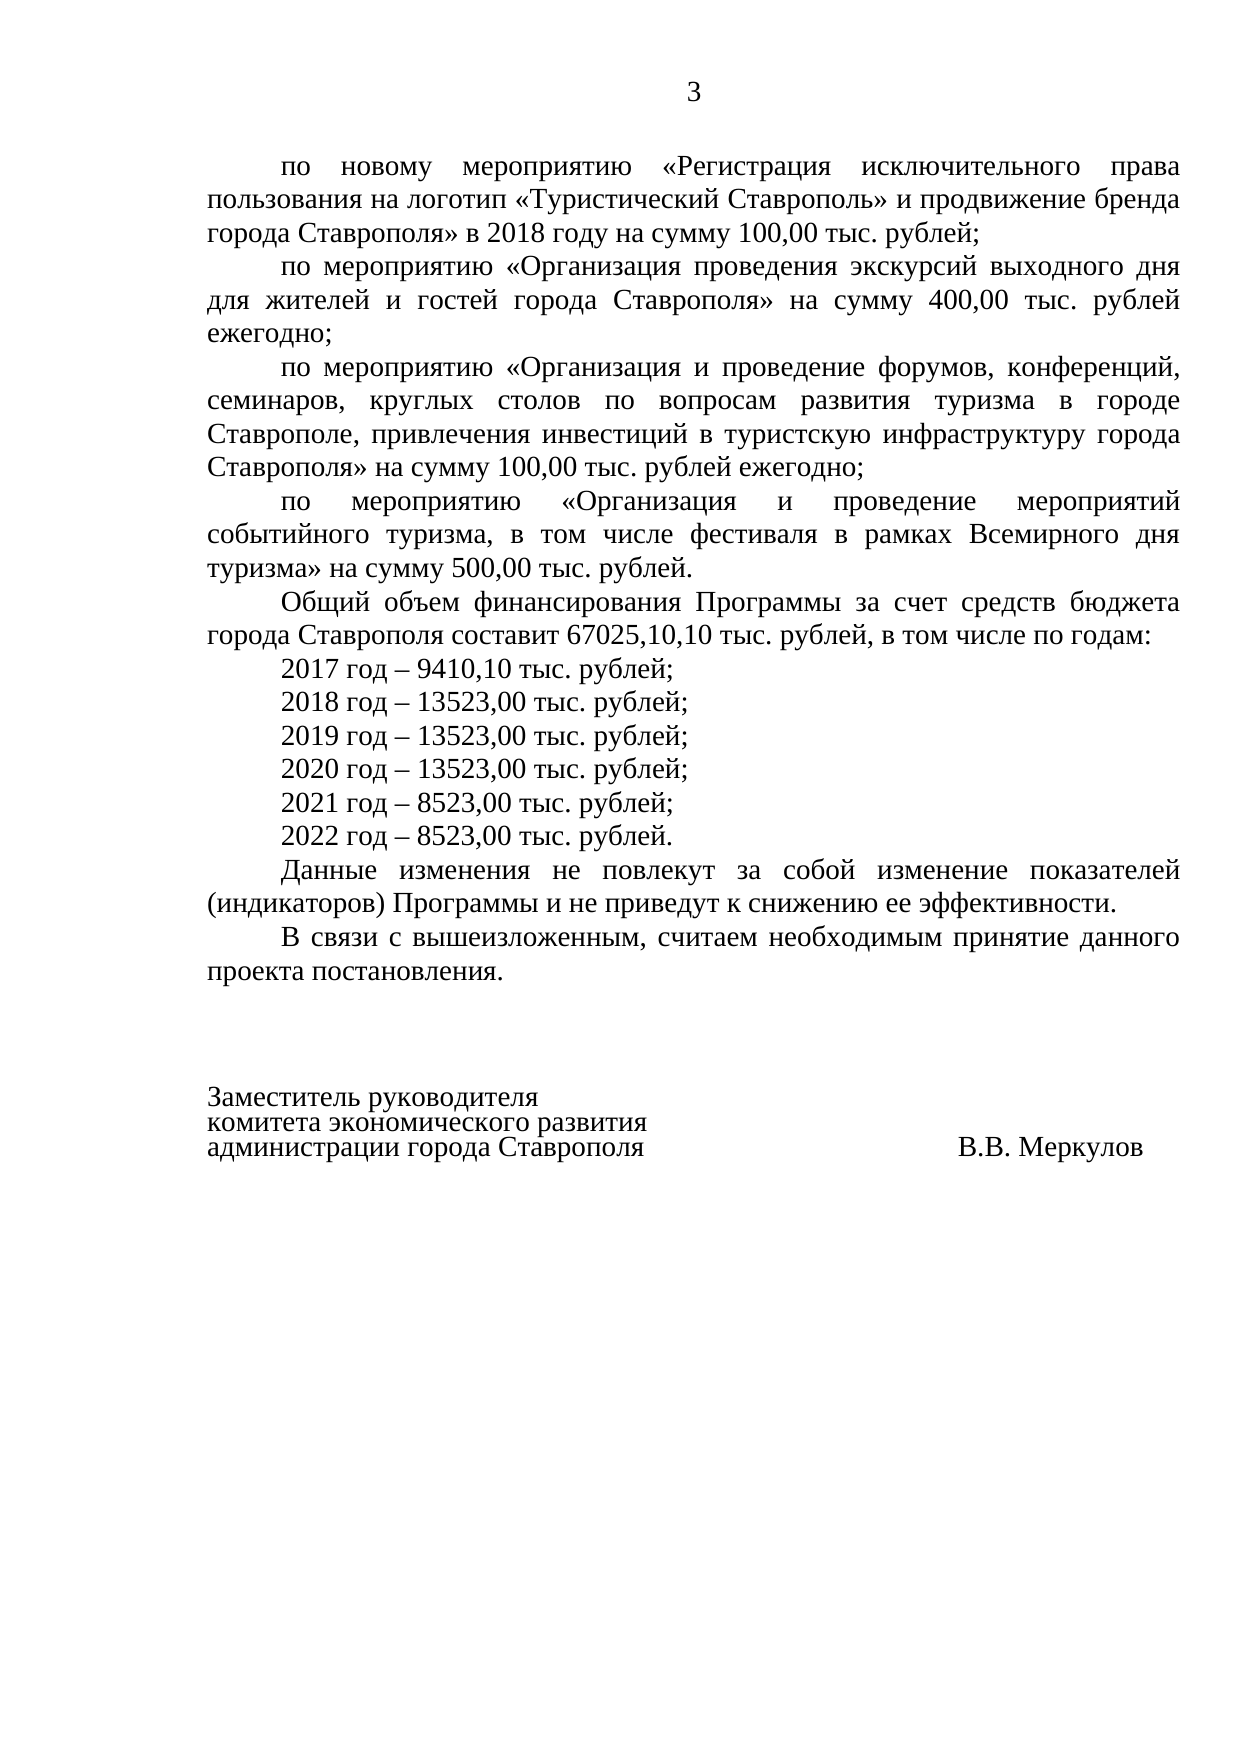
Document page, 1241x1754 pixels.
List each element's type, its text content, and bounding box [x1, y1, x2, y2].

text администрации города Ставрополя В.В. Меркулов [207, 1137, 1181, 1162]
list 2021 год – 8523,00 тыс. рублей; [207, 785, 1181, 818]
text Общий объем финансирования Программы за счет средств бюджета города Ставрополя составит 67025,10,10 тыс. рублей, в том числе по годам: [207, 584, 1181, 651]
text по новому мероприятию «Регистрация исключительного права пользования на логотип «Туристический Ставрополь» и продвижение бренда города Ставрополя» в 2018 году на сумму 100,00 тыс. рублей; [207, 148, 1181, 248]
list 2022 год – 8523,00 тыс. рублей. [207, 818, 1181, 852]
list 2020 год – 13523,00 тыс. рублей; [207, 751, 1181, 785]
text по мероприятию «Организация проведения экскурсий выходного дня для жителей и гостей города Ставрополя» на сумму 400,00 тыс. рублей ежегодно; [207, 248, 1181, 349]
text В связи с вышеизложенным, считаем необходимым принятие данного проекта постановления. [207, 919, 1181, 986]
list 2018 год – 13523,00 тыс. рублей; [207, 684, 1181, 718]
text комитета экономического развития [207, 1112, 1181, 1137]
text Заместитель руководителя [207, 1087, 1181, 1112]
text по мероприятию «Организация и проведение форумов, конференций, семинаров, круглых столов по вопросам развития туризма в городе Ставрополе, привлечения инвестиций в туристскую инфраструктуру города Ставрополя» на сумму 100,00 тыс. рублей ежегодно; [207, 349, 1181, 483]
list 2017 год – 9410,10 тыс. рублей; [207, 651, 1181, 684]
text по мероприятию «Организация и проведение мероприятий событийного туризма, в том числе фестиваля в рамках Всемирного дня туризма» на сумму 500,00 тыс. рублей. [207, 483, 1181, 584]
list 2019 год – 13523,00 тыс. рублей; [207, 718, 1181, 751]
text Данные изменения не повлекут за собой изменение показателей (индикаторов) Программы и не приведут к снижению ее эффективности. [207, 852, 1181, 919]
